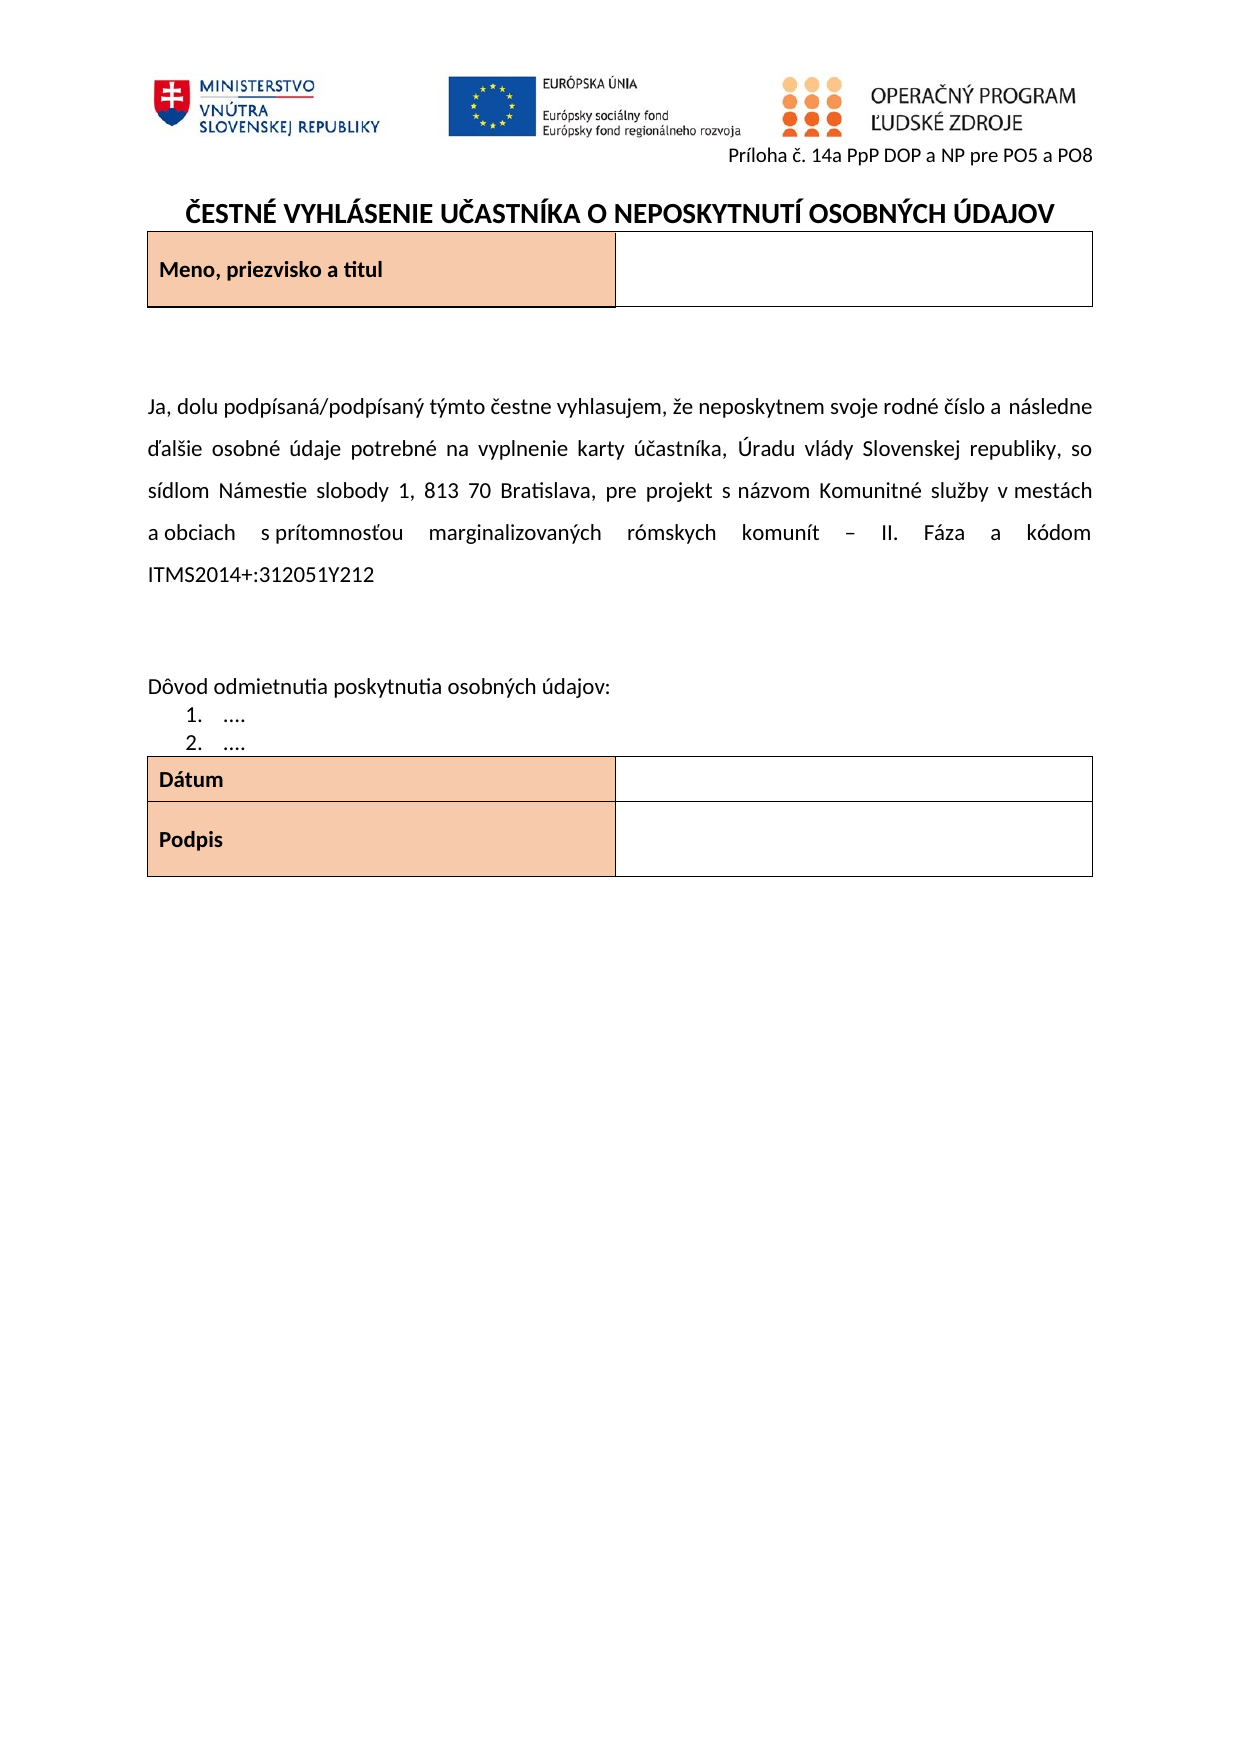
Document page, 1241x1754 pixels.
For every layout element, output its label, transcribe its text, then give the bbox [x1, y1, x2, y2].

table_header Dátum [148, 757, 615, 801]
picture [147, 73, 1093, 141]
text Príloha č. 14a PpP DOP a NP pre PO5 a PO8 [148, 142, 1092, 167]
table_header [616, 757, 1092, 801]
table_header [616, 232, 1092, 306]
list .... [185, 700, 1092, 728]
table_cell [616, 802, 1092, 876]
text Dôvod odmietnutia poskytnutia osobných údajov: [148, 672, 1092, 700]
list .... [185, 728, 1092, 756]
table_cell Podpis [148, 802, 615, 876]
text Ja, dolu podpísaná/podpísaný týmto čestne vyhlasujem, že neposkytnem svoje rodné číslo a následne ďalšie osobné údaje potrebné na vyplnenie karty účastníka, Úradu vlády Slovenskej republiky, so sídlom Námestie slobody 1, 813 70 Bratislava, pre projekt s názvom Komunitné služby v mestách a obciach s prítomnosťou marginalizovaných rómskych komunít – II. Fáza a kódom ITMS2014+:312051Y212 [148, 392, 1092, 588]
table_header Meno, priezvisko a titul [148, 232, 615, 306]
text ČESTNÉ VYHLÁSENIE UČASTNÍKA O NEPOSKYTNUTÍ OSOBNÝCH ÚDAJOV [148, 195, 1092, 231]
